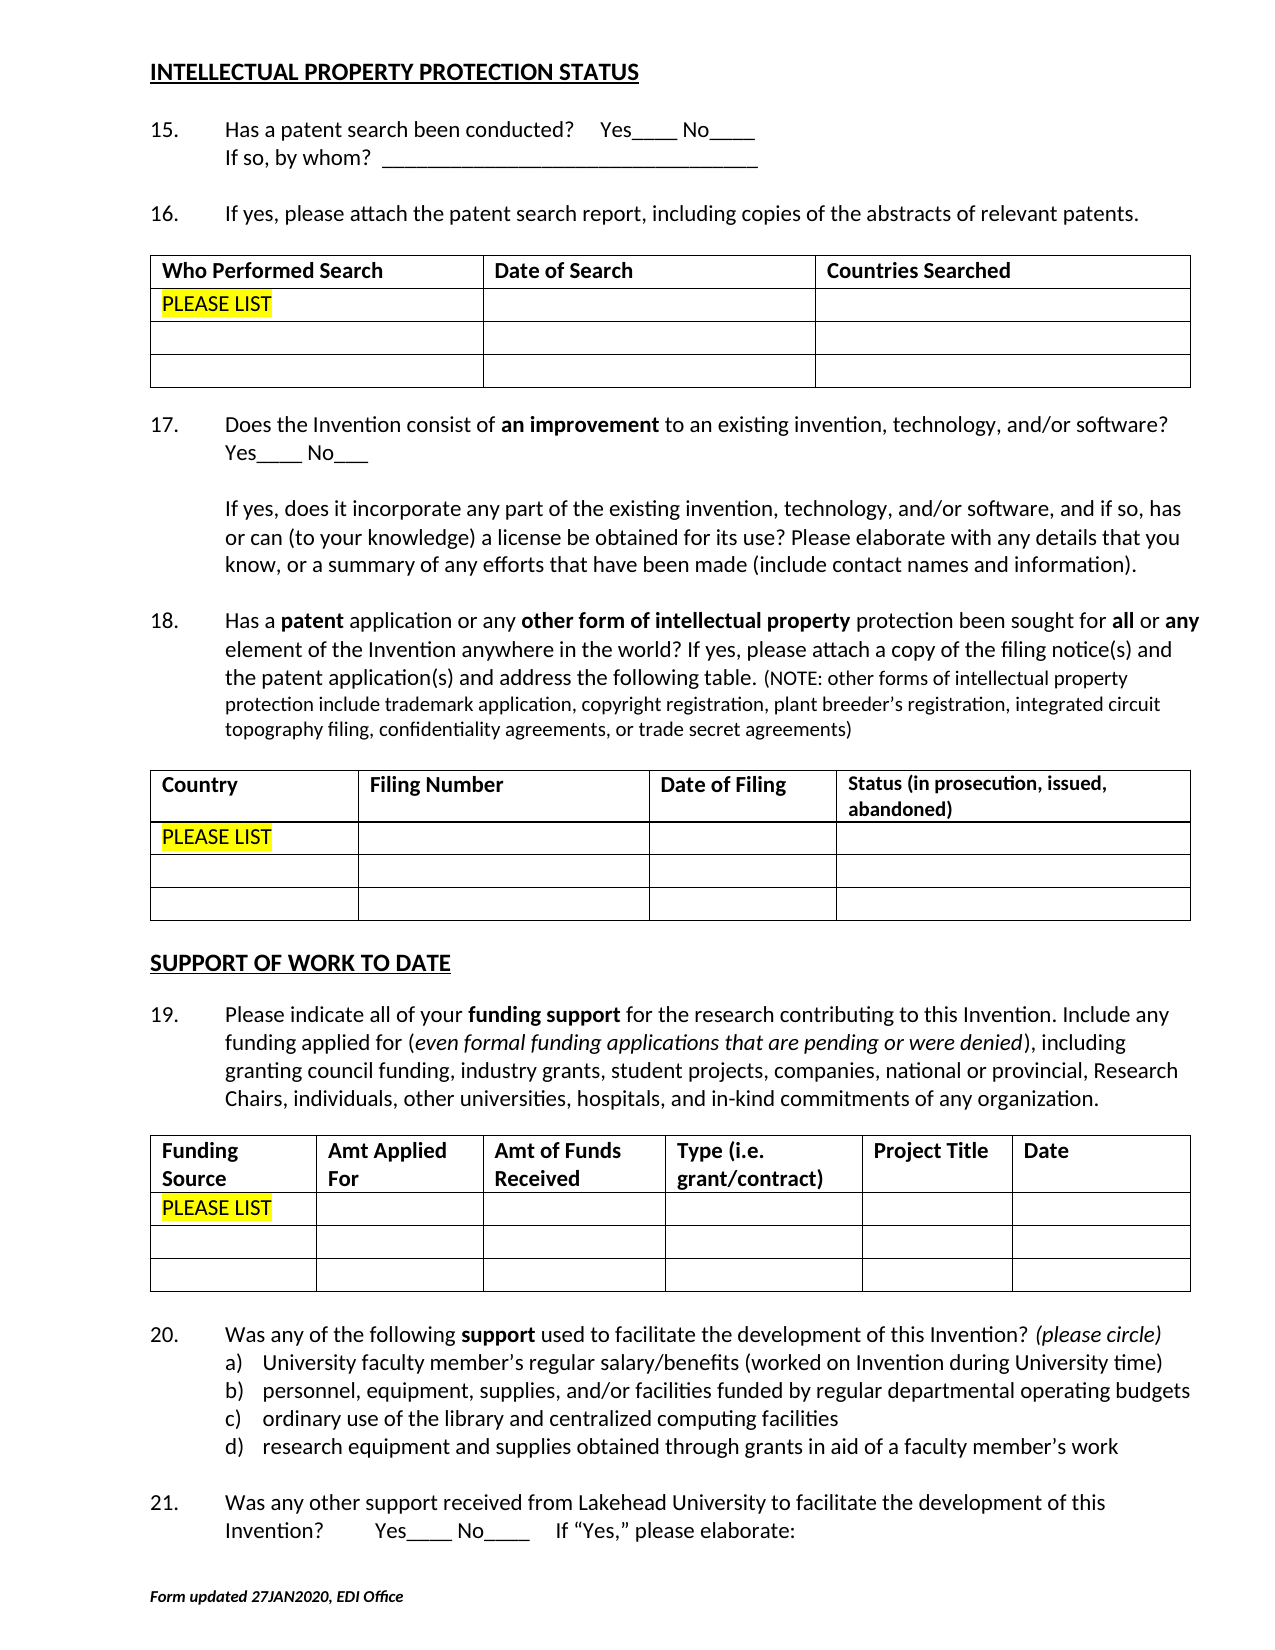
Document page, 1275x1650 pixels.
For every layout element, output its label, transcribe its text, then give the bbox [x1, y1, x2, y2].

table_header Country [151, 771, 358, 821]
table_cell PLEASE LIST [151, 289, 483, 321]
text Yes____ No___ [225, 438, 1200, 467]
table_cell [151, 355, 483, 387]
table_header Amt of Funds Received [484, 1136, 665, 1192]
table_cell [484, 355, 815, 387]
table_cell [816, 322, 1190, 354]
text 15. Has a patent search been conducted? Yes____ No____ [150, 115, 1200, 143]
table_cell [317, 1226, 483, 1258]
table_cell [359, 888, 649, 920]
table_cell [151, 1259, 316, 1291]
table_cell [666, 1226, 862, 1258]
table_cell [1013, 1193, 1190, 1225]
text INTELLECTUAL PROPERTY PROTECTION STATUS [150, 56, 1200, 87]
table_cell [837, 823, 1190, 854]
table_cell [666, 1193, 862, 1225]
list University faculty member’s regular salary/benefits (worked on Invention during University time) [225, 1348, 1200, 1376]
table_header Funding Source [151, 1136, 316, 1192]
table_cell [151, 855, 358, 887]
table_cell [151, 1226, 316, 1258]
text SUPPORT OF WORK TO DATE [150, 947, 1200, 977]
text 18. Has a patent application or any other form of intellectual property protection been sought for all or any element of the Invention anywhere in the world? If yes, please attach a copy of the filing notice(s) and the patent application(s) and address the following table. (NOTE: other forms of intellectual property protection include trademark application, copyright registration, plant breeder’s registration, integrated circuit topography filing, confidentiality agreements, or trade secret agreements) [150, 607, 1200, 742]
table_header Date [1013, 1136, 1190, 1192]
table_cell [317, 1193, 483, 1225]
table_cell [863, 1193, 1012, 1225]
list research equipment and supplies obtained through grants in aid of a faculty member’s work [225, 1432, 1237, 1460]
table_header Filing Number [359, 771, 649, 821]
table_cell [317, 1259, 483, 1291]
table_cell [650, 888, 836, 920]
table_header Amt Applied For [317, 1136, 483, 1192]
table_cell [484, 289, 815, 321]
table_cell [650, 855, 836, 887]
table_cell [484, 1193, 665, 1225]
table_cell [863, 1259, 1012, 1291]
table_cell [359, 823, 649, 854]
text 20. Was any of the following support used to facilitate the development of this Invention? (please circle) [150, 1320, 1200, 1348]
table_cell [816, 355, 1190, 387]
text 16. If yes, please attach the patent search report, including copies of the abstracts of relevant patents. [150, 199, 1200, 227]
table_cell PLEASE LIST [151, 1193, 316, 1225]
table_cell [837, 855, 1190, 887]
table_cell [666, 1259, 862, 1291]
text 19. Please indicate all of your funding support for the research contributing to this Invention. Include any funding applied for (even formal funding applications that are pending or were denied), including granting council funding, industry grants, student projects, companies, national or provincial, Research Chairs, individuals, other universities, hospitals, and in-kind commitments of any organization. [150, 1000, 1200, 1112]
table_cell [484, 322, 815, 354]
text 21. Was any other support received from Lakehead University to facilitate the development of this Invention? Yes____ No____ If “Yes,” please elaborate: [150, 1488, 1200, 1544]
text 17. Does the Invention consist of an improvement to an existing invention, technology, and/or software? [150, 411, 1200, 438]
table_cell [151, 322, 483, 354]
table_cell [151, 888, 358, 920]
list personnel, equipment, supplies, and/or facilities funded by regular departmental operating budgets [225, 1376, 1200, 1404]
table_header Project Title [863, 1136, 1012, 1192]
list ordinary use of the library and centralized computing facilities [225, 1404, 1200, 1432]
table_cell [484, 1226, 665, 1258]
table_cell PLEASE LIST [151, 823, 358, 854]
table_cell [816, 289, 1190, 321]
table_cell [359, 855, 649, 887]
table_header Status (in prosecution, issued, abandoned) [837, 771, 1190, 821]
table_cell [1013, 1259, 1190, 1291]
table_header Who Performed Search [151, 256, 483, 288]
table_header Date of Filing [650, 771, 836, 821]
table_header Type (i.e. grant/contract) [666, 1136, 862, 1192]
table_header Countries Searched [816, 256, 1190, 288]
table_cell [863, 1226, 1012, 1258]
text If yes, does it incorporate any part of the existing invention, technology, and/or software, and if so, has or can (to your knowledge) a license be obtained for its use? Please elaborate with any details that you know, or a summary of any efforts that have been made (include contact names and information). [225, 494, 1200, 579]
text If so, by whom? _________________________________ [225, 143, 1200, 171]
table_cell [1013, 1226, 1190, 1258]
table_cell [837, 888, 1190, 920]
table_cell [484, 1259, 665, 1291]
table_cell [650, 823, 836, 854]
table_header Date of Search [484, 256, 815, 288]
